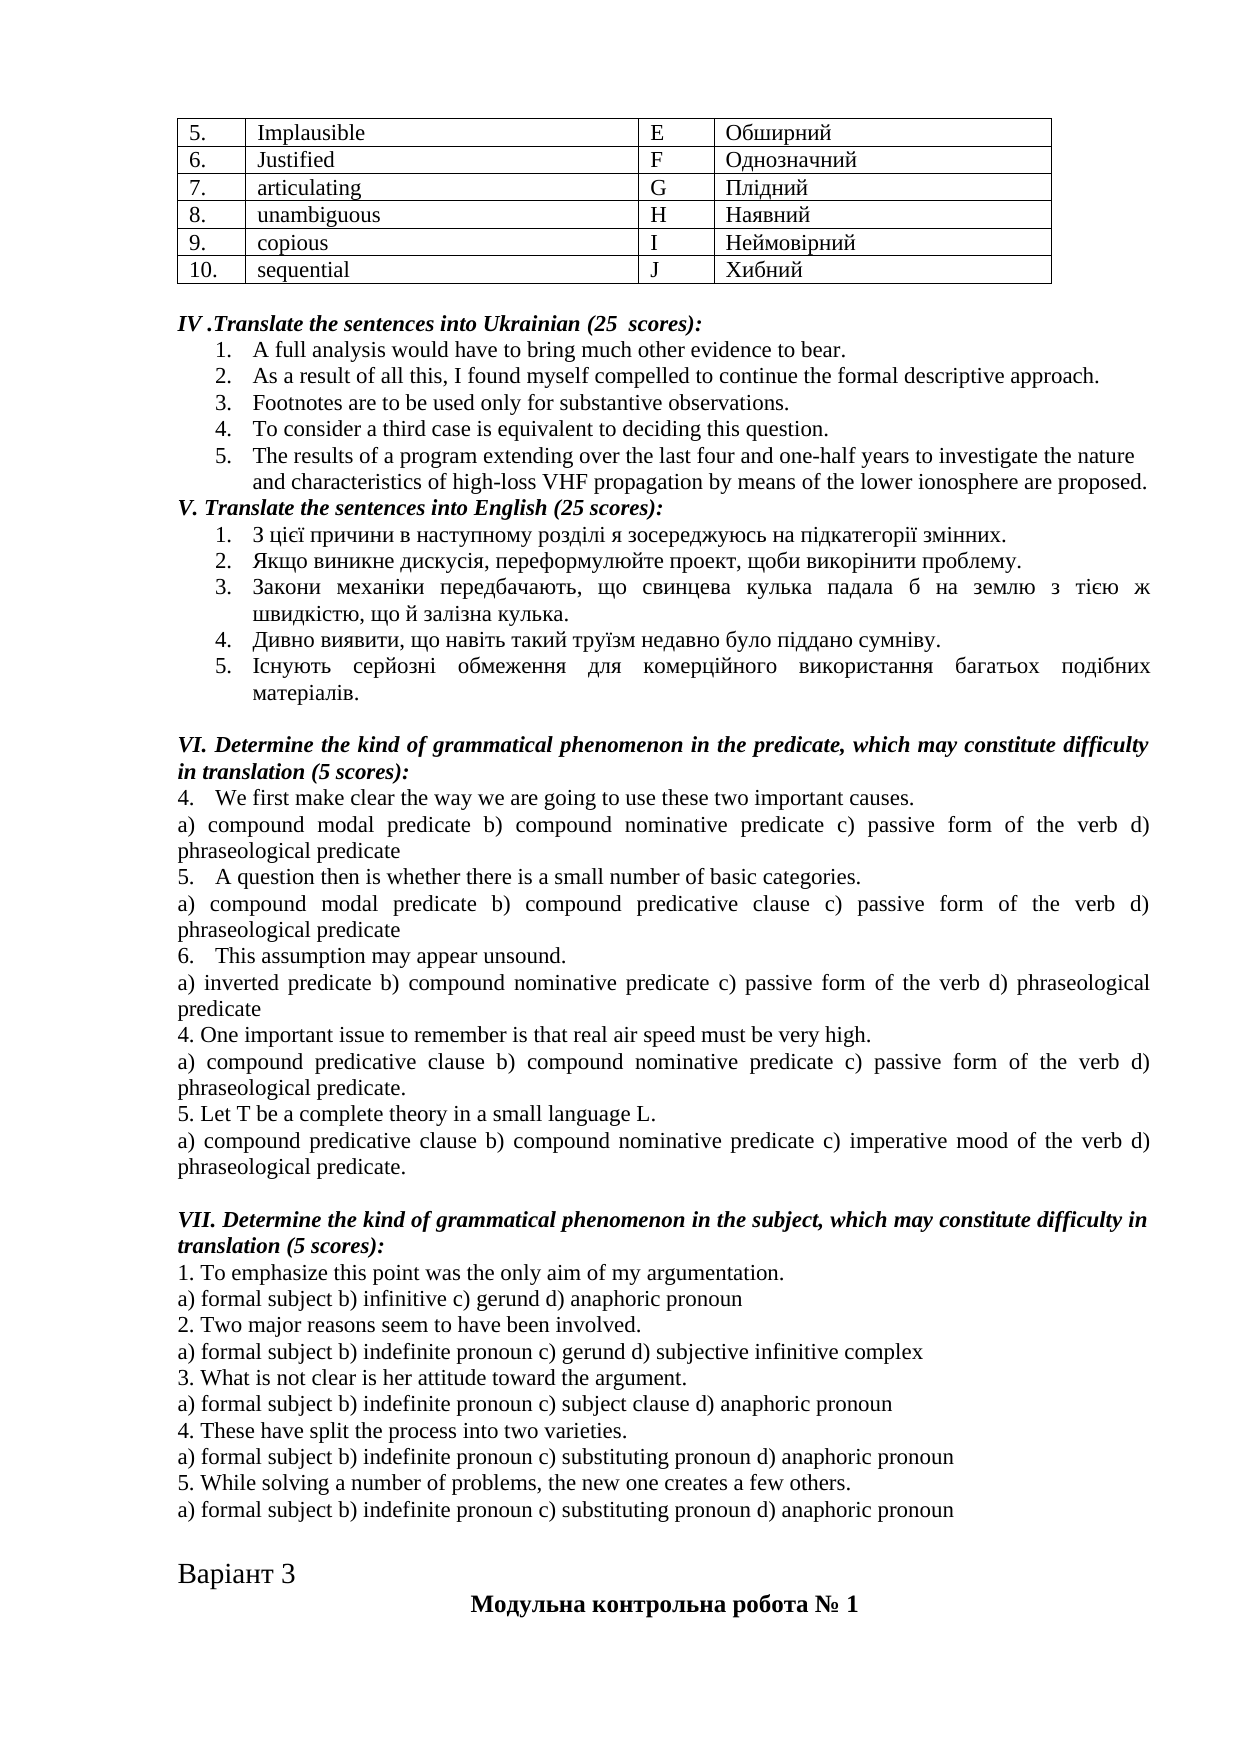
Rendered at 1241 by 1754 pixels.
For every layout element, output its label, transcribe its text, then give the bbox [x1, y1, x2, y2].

list Дивно виявити, що навіть такий труїзм недавно було піддано сумніву. [215, 626, 1152, 652]
table_cell G [639, 174, 714, 200]
text IV .Translate the sentences into Ukrainian (25 scores): [177, 310, 1152, 336]
table_cell E [639, 119, 714, 146]
table_cell Хибний [715, 256, 1051, 282]
text 3. What is not clear is her attitude toward the argument. [177, 1364, 1152, 1390]
text 4. These have split the process into two varieties. [177, 1417, 1152, 1443]
list A question then is whether there is a small number of basic categories. [177, 863, 1152, 890]
table_cell 6. [178, 147, 245, 173]
table_cell 10. [178, 256, 245, 282]
text a) formal subject b) indefinite pronoun c) substituting pronoun d) anaphoric pronoun [177, 1443, 1152, 1469]
text a) compound predicative clause b) compound nominative predicate c) imperative mood of the verb d) phraseological predicate. [177, 1127, 1152, 1179]
list З цієї причини в наступному розділі я зосереджуюсь на підкатегорії змінних. [215, 521, 1152, 547]
list The results of a program extending over the last four and one-half years to investigate the nature and characteristics of high-loss VHF propagation by means of the lower ionosphere are proposed. [215, 442, 1152, 494]
list Закони механіки передбачають, що свинцева кулька падала б на землю з тією ж швидкістю, що й залізна кулька. [215, 573, 1152, 626]
text a) formal subject b) indefinite pronoun c) subject clause d) anaphoric pronoun [177, 1390, 1152, 1417]
text a) inverted predicate b) compound nominative predicate c) passive form of the verb d) phraseological predicate [177, 969, 1152, 1021]
text a) compound modal predicate b) compound nominative predicate c) passive form of the verb d) phraseological predicate [177, 811, 1152, 863]
table_cell Неймовірний [715, 229, 1051, 255]
list This assumption may appear unsound. [177, 942, 1152, 969]
list A full analysis would have to bring much other evidence to bear. [215, 336, 1152, 363]
table_cell Наявний [715, 201, 1051, 228]
text a) compound modal predicate b) compound predicative clause c) passive form of the verb d) phraseological predicate [177, 890, 1152, 942]
table_cell Плідний [715, 174, 1051, 200]
table_cell unambiguous [246, 201, 638, 228]
text VI. Determine the kind of grammatical phenomenon in the predicate, which may constitute difficulty in translation (5 scores): [177, 732, 1152, 784]
table_cell Implausible [246, 119, 638, 146]
table_cell articulating [246, 174, 638, 200]
table_cell Однозначний [715, 147, 1051, 173]
text 5. While solving a number of problems, the new one creates a few others. [177, 1469, 1152, 1496]
text 2. Two major reasons seem to have been involved. [177, 1311, 1152, 1338]
table_cell Обширний [715, 119, 1051, 146]
table_cell J [639, 256, 714, 282]
table_cell 8. [178, 201, 245, 228]
list Існують серйозні обмеження для комерційного використання багатьох подібних матеріалів. [215, 652, 1152, 705]
table_cell copious [246, 229, 638, 255]
text a) formal subject b) infinitive c) gerund d) anaphoric pronoun [177, 1285, 1152, 1311]
table_cell Justified [246, 147, 638, 173]
table_cell F [639, 147, 714, 173]
table_cell 5. [178, 119, 245, 146]
text 4. One important issue to remember is that real air speed must be very high. [177, 1021, 1152, 1048]
text 5. Let T be a complete theory in a small language L. [177, 1101, 1152, 1127]
text V. Translate the sentences into English (25 scores): [177, 494, 1152, 521]
list We first make clear the way we are going to use these two important causes. [177, 784, 1152, 811]
text 1. To emphasize this point was the only aim of my argumentation. [177, 1259, 1152, 1285]
table_cell 7. [178, 174, 245, 200]
table_cell I [639, 229, 714, 255]
text VII. Determine the kind of grammatical phenomenon in the subject, which may constitute difficulty in translation (5 scores): [177, 1206, 1152, 1259]
text a) compound predicative clause b) compound nominative predicate c) passive form of the verb d) phraseological predicate. [177, 1048, 1152, 1101]
list Footnotes are to be used only for substantive observations. [215, 389, 1152, 415]
text Варіант 3 [177, 1556, 1152, 1589]
table_cell H [639, 201, 714, 228]
text Модульна контрольна робота № 1 [177, 1589, 1152, 1618]
list To consider a third case is equivalent to deciding this question. [215, 415, 1152, 442]
text a) formal subject b) indefinite pronoun c) substituting pronoun d) anaphoric pronoun [177, 1496, 1152, 1522]
table_cell sequential [246, 256, 638, 282]
list Якщо виникне дискусія, переформулюйте проект, щоби викорінити проблему. [215, 547, 1152, 573]
table_cell 9. [178, 229, 245, 255]
text a) formal subject b) indefinite pronoun c) gerund d) subjective infinitive complex [177, 1338, 1152, 1364]
list As a result of all this, I found myself compelled to continue the formal descriptive approach. [215, 363, 1152, 389]
